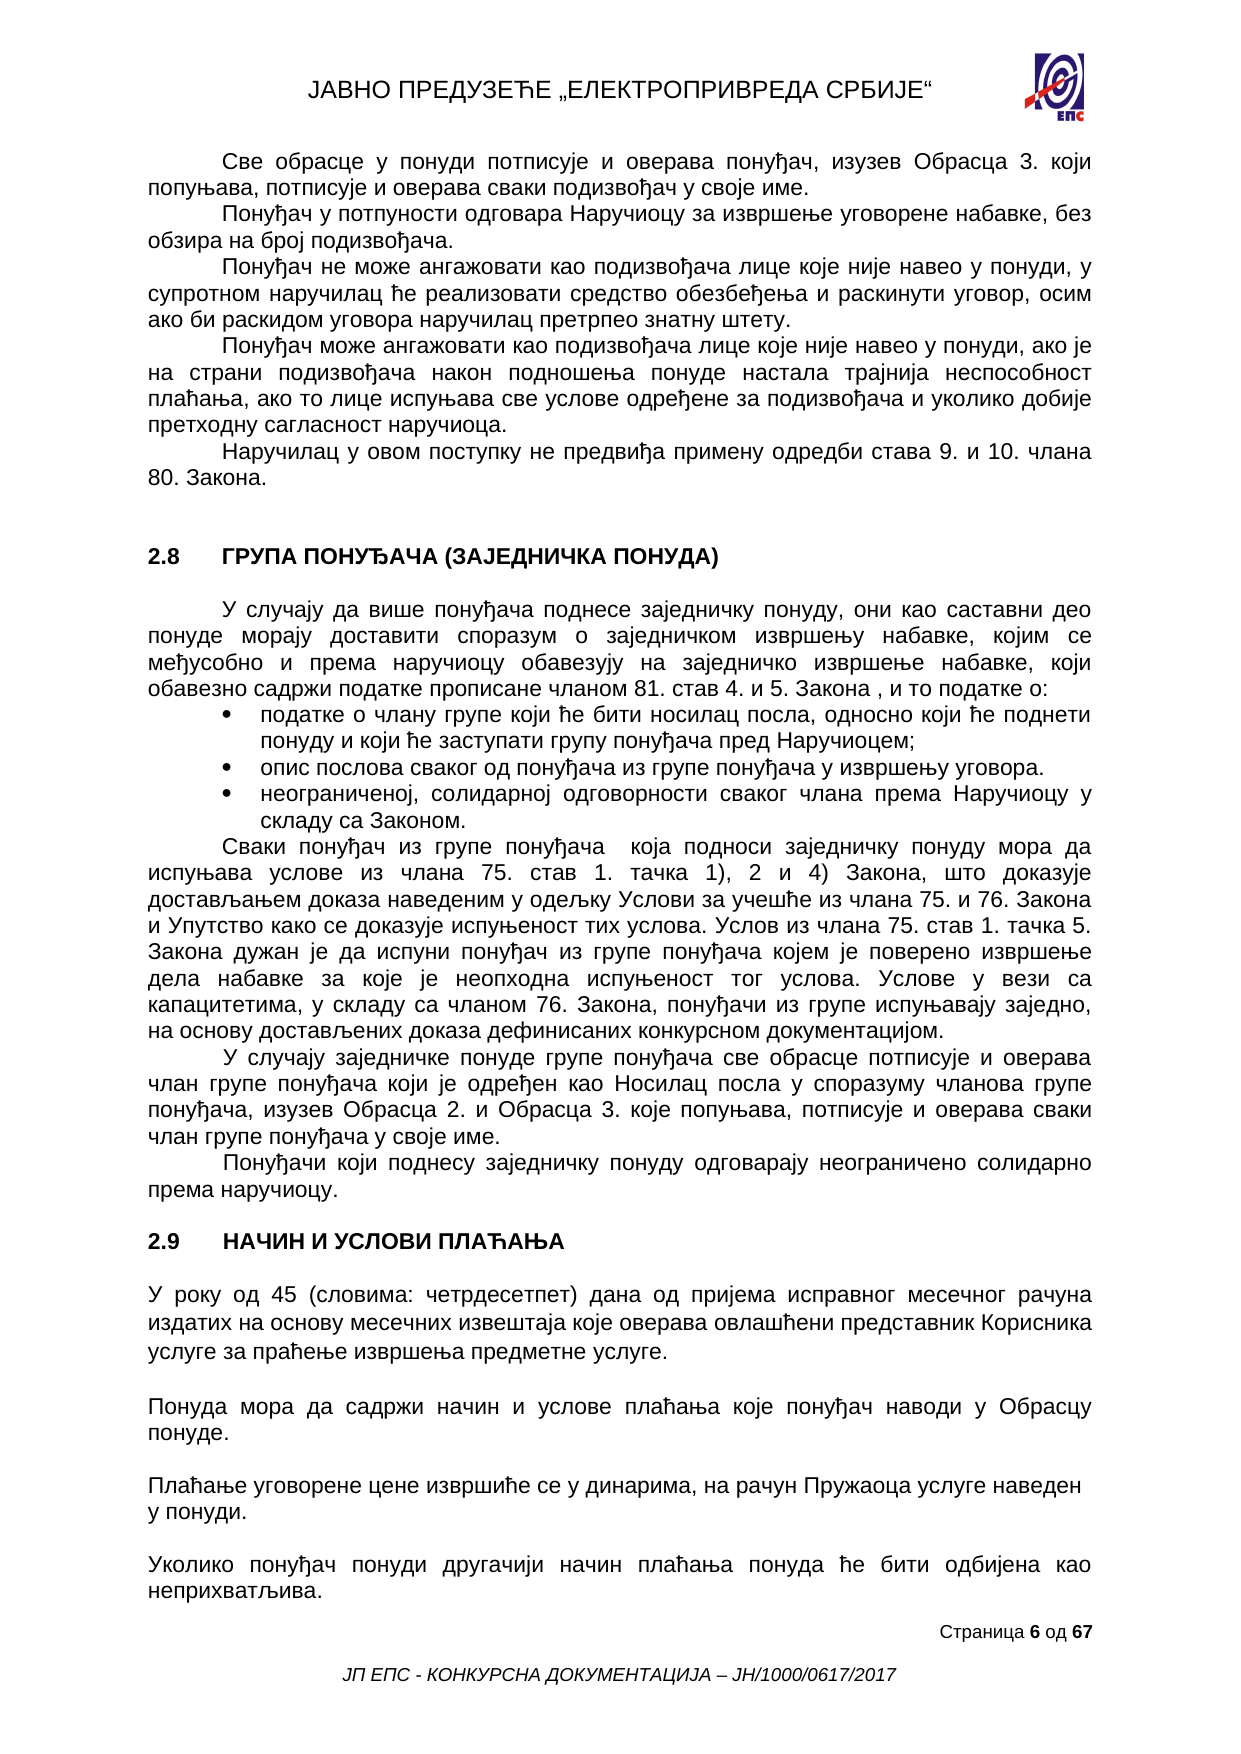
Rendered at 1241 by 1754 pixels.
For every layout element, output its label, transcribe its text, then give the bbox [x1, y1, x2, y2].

list опис послова сваког од понуђача из групе понуђача у извршењу уговора. [223, 754, 1092, 780]
text У року од 45 (словима: четрдесетпет) дана од пријема исправног месечног рачуна издатих на основу месечних извештаја које оверава овлашћени представник Корисника услуге за праћење извршења предметне услуге. [148, 1281, 1092, 1364]
text 2.9 НАЧИН И УСЛОВИ ПЛАЋАЊА [148, 1228, 1092, 1254]
text Све обрасце у понуди потписује и оверава понуђач, изузев Обрасца 3. који попуњава, потписује и оверава сваки подизвођач у своје име. [148, 148, 1092, 200]
text Понуђач у потпуности одговара Наручиоцу за извршење уговорене набавке, без обзира на број подизвођача. [148, 200, 1092, 253]
list неограниченој, солидарној одговорности сваког члана према Наручиоцу у складу са Законом. [223, 780, 1092, 833]
text Наручилац у овом поступку не предвиђа примену одредби става 9. и 10. члана 80. Закона. [148, 438, 1092, 490]
text Понуђач може ангажовати као подизвођача лице које није навео у понуди, ако је на страни подизвођача након подношења понуде настала трајнија неспособност плаћања, ако то лице испуњава све услове одређене за подизвођача и уколико добије претходну сагласност наручиоца. [148, 332, 1092, 438]
text Плаћање уговорене цене извршиће се у динарима, на рачун Пружаоца услуге наведен у понуди. [148, 1472, 1092, 1524]
text Уколико понуђач понуди другачији начин плаћања понуда ће бити одбијена као неприхватљива. [148, 1551, 1092, 1603]
subtitle 2.8 ГРУПА ПОНУЂАЧА (ЗАЈЕДНИЧКА ПОНУДА) [148, 543, 1092, 569]
text Понуда мора да садржи начин и услове плаћања које понуђач наводи у Обрасцу понуде. [148, 1393, 1092, 1445]
text У случају заједничке понуде групе понуђача све обрасце потписује и оверава члан групе понуђача који је одређен као Носилац посла у споразуму чланова групе понуђача, изузев Обрасца 2. и Обрасца 3. које попуњава, потписује и оверава сваки члан групе понуђача у своје име. [148, 1044, 1092, 1149]
text Понуђачи који поднесу заједничку понуду одговарају неограничено солидарно према наручиоцу. [148, 1149, 1092, 1202]
text Сваки понуђач из групе понуђача која подноси заједничку понуду мора да испуњава услове из члана 75. став 1. тачка 1), 2 и 4) Закона, што доказује достављањем доказа наведеним у одељку Услови за учешће из члана 75. и 76. Закона и Упутство како се доказује испуњеност тих услова. Услов из члана 75. став 1. тачка 5. Закона дужан је да испуни понуђач из групе понуђача којем је поверено извршење дела набавке за које је неопходна испуњеност тог услова. Услове у вези са капацитетима, у складу са чланом 76. Закона, понуђачи из групе испуњавају заједно, на основу достављених доказа дефинисаних конкурсном документацијом. [148, 833, 1092, 1044]
text Понуђач не може ангажовати као подизвођача лице које није навео у понуди, у супротном наручилац ће реализовати средство обезбеђења и раскинути уговор, осим ако би раскидом уговора наручилац претрпео знатну штету. [148, 253, 1092, 332]
picture [1017, 49, 1092, 128]
list податке о члану групе који ће бити носилац посла, односно који ће поднети понуду и који ће заступати групу понуђача пред Наручиоцем; [223, 701, 1092, 754]
text У случају да више понуђача поднесе заједничку понуду, они као саставни део понуде морају доставити споразум о заједничком извршењу набавке, којим се међусобно и према наручиоцу обавезују на заједничко извршење набавке, који обавезно садржи податке прописане чланом 81. став 4. и 5. Закона , и то податке о: [148, 596, 1092, 701]
